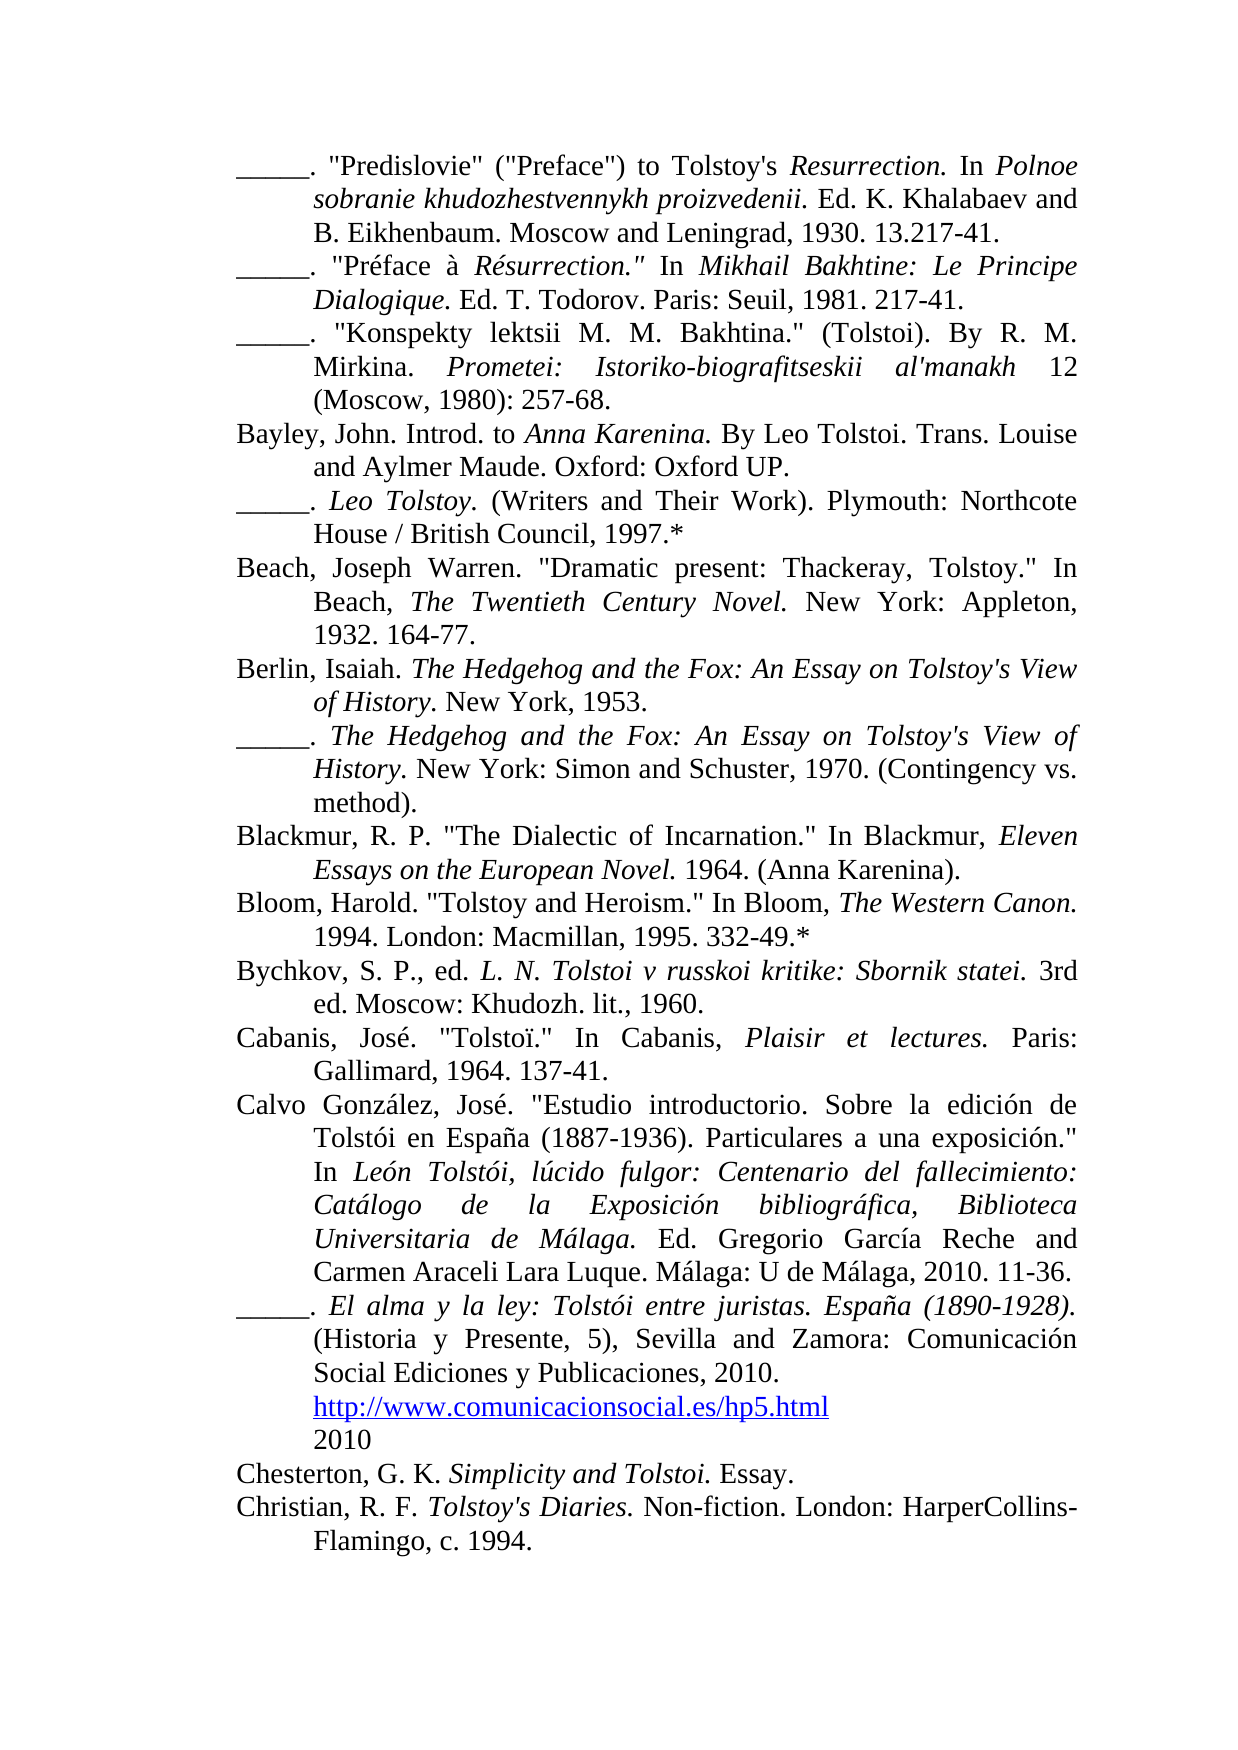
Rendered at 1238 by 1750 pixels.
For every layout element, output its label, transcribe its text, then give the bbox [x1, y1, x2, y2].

text _____. Leo Tolstoy. (Writers and Their Work). Plymouth: Northcote House / British Council, 1997.* [236, 483, 1078, 550]
text Calvo González, José. "Estudio introductorio. Sobre la edición de Tolstói en España (1887-1936). Particulares a una exposición." In León Tolstói, lúcido fulgor: Centenario del fallecimiento: Catálogo de la Exposición bibliográfica, Biblioteca Universitaria de Málaga. Ed. Gregorio García Reche and Carmen Araceli Lara Luque. Málaga: U de Málaga, 2010. 11-36. [236, 1087, 1078, 1288]
text _____. "Préface à Résurrection." In Mikhail Bakhtine: Le Principe Dialogique. Ed. T. Todorov. Paris: Seuil, 1981. 217-41. [236, 248, 1078, 315]
text 2010 [236, 1422, 1078, 1456]
text Christian, R. F. Tolstoy's Diaries. Non-fiction. London: HarperCollins-Flamingo, c. 1994. [236, 1489, 1078, 1556]
text Bychkov, S. P., ed. L. N. Tolstoi v russkoi kritike: Sbornik statei. 3rd ed. Moscow: Khudozh. lit., 1960. [236, 953, 1078, 1020]
text Chesterton, G. K. Simplicity and Tolstoi. Essay. [236, 1456, 1078, 1489]
text _____. "Konspekty lektsii M. M. Bakhtina." (Tolstoi). By R. M. Mirkina. Prometei: Istoriko-biografitseskii al'manakh 12 (Moscow, 1980): 257-68. [236, 315, 1078, 416]
text Berlin, Isaiah. The Hedgehog and the Fox: An Essay on Tolstoy's View of History. New York, 1953. [236, 651, 1078, 718]
text _____. "Predislovie" ("Preface") to Tolstoy's Resurrection. In Polnoe sobranie khudozhestvennykh proizvedenii. Ed. K. Khalabaev and B. Eikhenbaum. Moscow and Leningrad, 1930. 13.217-41. [236, 148, 1078, 248]
text Beach, Joseph Warren. "Dramatic present: Thackeray, Tolstoy." In Beach, The Twentieth Century Novel. New York: Appleton, 1932. 164-77. [236, 550, 1078, 651]
text _____. El alma y la ley: Tolstói entre juristas. España (1890-1928). (Historia y Presente, 5), Sevilla and Zamora: Comunicación Social Ediciones y Publicaciones, 2010. [236, 1288, 1078, 1389]
text Bayley, John. Introd. to Anna Karenina. By Leo Tolstoi. Trans. Louise and Aylmer Maude. Oxford: Oxford UP. [236, 416, 1078, 483]
text Bloom, Harold. "Tolstoy and Heroism." In Bloom, The Western Canon. 1994. London: Macmillan, 1995. 332-49.* [236, 886, 1078, 953]
text Cabanis, José. "Tolstoï." In Cabanis, Plaisir et lectures. Paris: Gallimard, 1964. 137-41. [236, 1020, 1078, 1087]
text http://www.comunicacionsocial.es/hp5.html [236, 1389, 1078, 1422]
text Blackmur, R. P. "The Dialectic of Incarnation." In Blackmur, Eleven Essays on the European Novel. 1964. (Anna Karenina). [236, 818, 1078, 886]
text _____. The Hedgehog and the Fox: An Essay on Tolstoy's View of History. New York: Simon and Schuster, 1970. (Contingency vs. method). [236, 718, 1078, 818]
